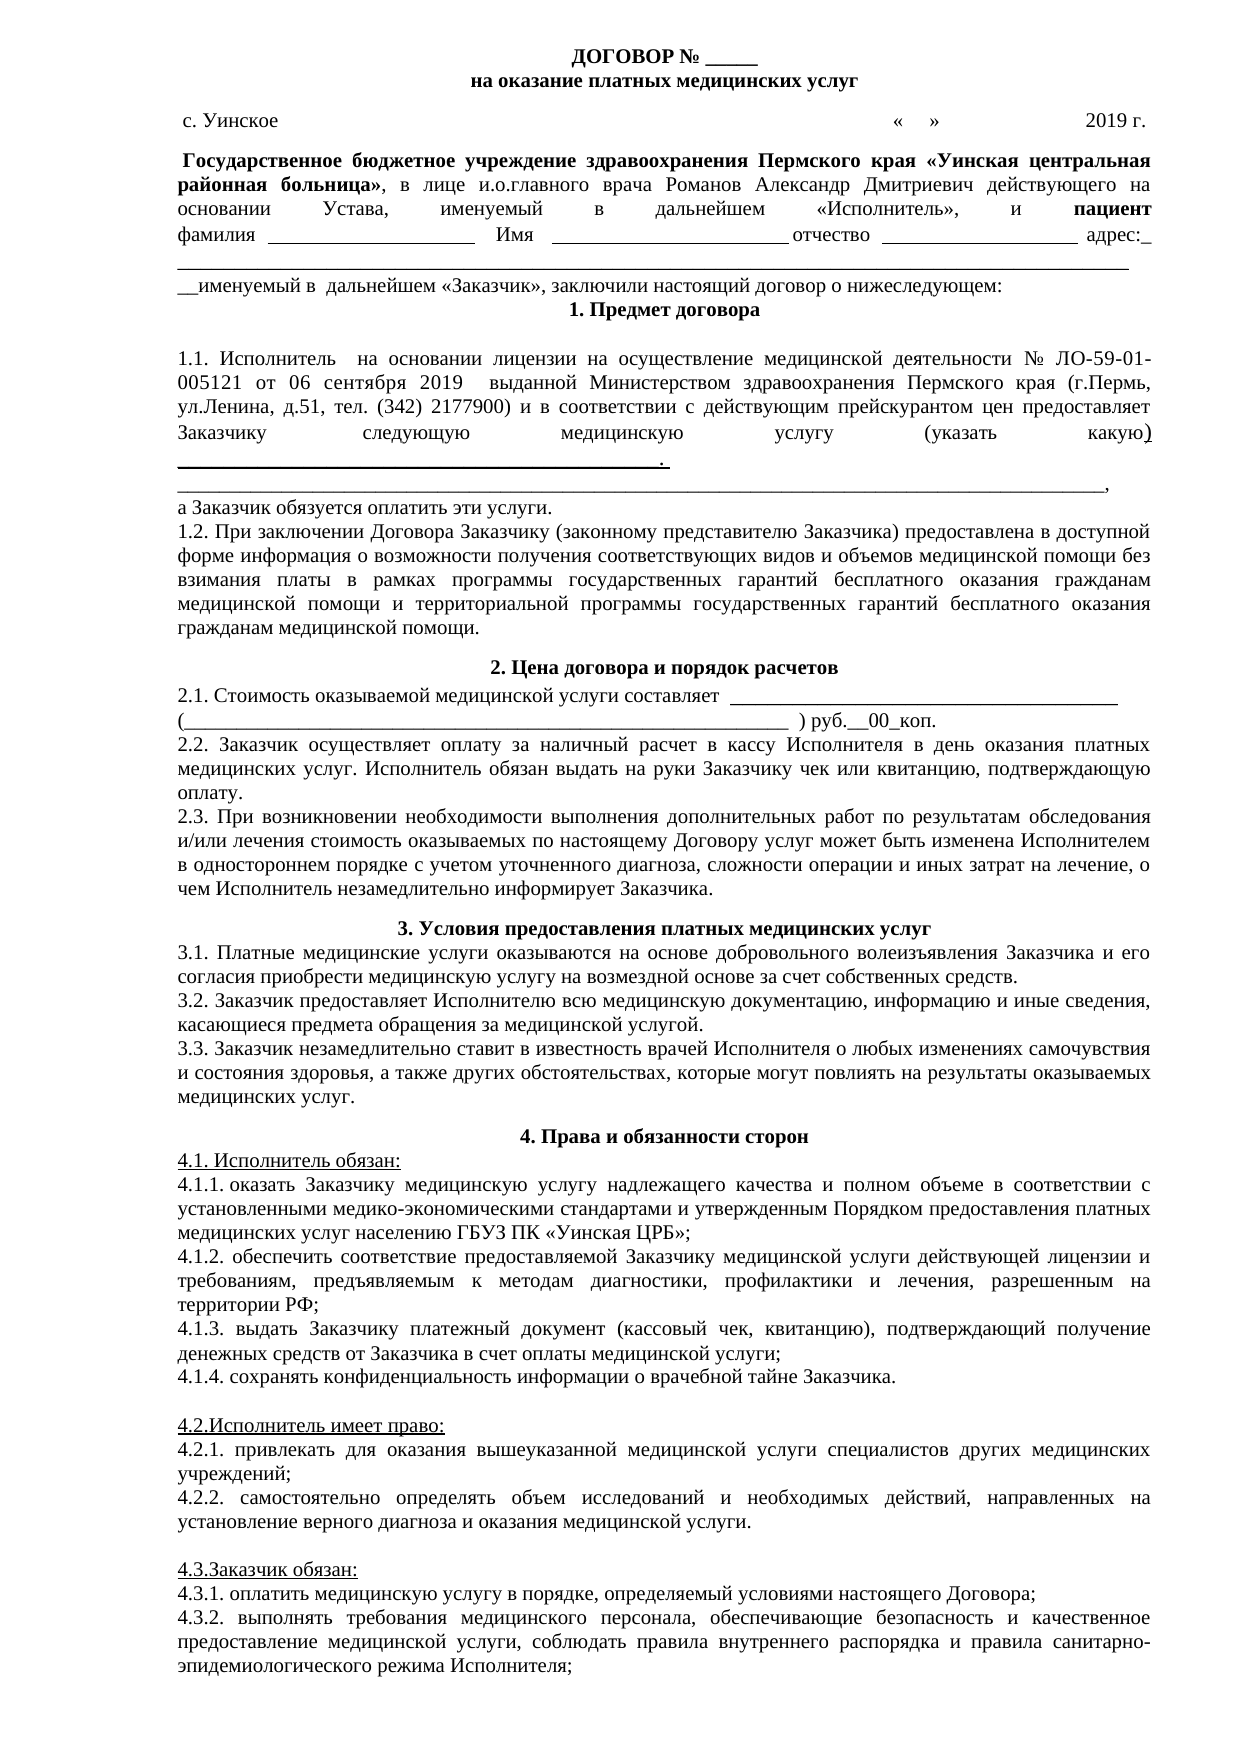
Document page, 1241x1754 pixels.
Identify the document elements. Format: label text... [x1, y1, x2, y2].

text 4.1.4. сохранять конфиденциальность информации о врачебной тайне Заказчика. [177, 1364, 1152, 1388]
text 4.2.1. привлекать для оказания вышеуказанной медицинской услуги специалистов других медицинских учреждений; [177, 1437, 1152, 1485]
text _________________________________________________________________________________________, [177, 471, 1152, 495]
text 4.1. Исполнитель обязан: [177, 1148, 1152, 1172]
text 4.3.1. оплатить медицинскую услугу в порядке, определяемый условиями настоящего Договора; [177, 1581, 1152, 1605]
text Государственное бюджетное учреждение здравоохранения Пермского края «Уинская центральная районная больница», в лице и.о.главного врача Романов Александр Дмитриевич действующего на основании Устава, именуемый в дальнейшем «Исполнитель», и пациент фамилия Имя отчество адрес:_ ___________________________________________________________________________________ __именуемый в дальнейшем «Заказчик», заключили настоящий договор о нижеследующем: [177, 148, 1152, 297]
text (__________________________________________________________ ) руб.__00_коп. [177, 708, 1152, 732]
text на оказание платных медицинских услуг [177, 68, 1152, 92]
text 1.2. При заключении Договора Заказчику (законному представителю Заказчика) предоставлена в доступной форме информация о возможности получения соответствующих видов и объемов медицинской помощи без взимания платы в рамках программы государственных гарантий бесплатного оказания гражданам медицинской помощи и территориальной программы государственных гарантий бесплатного оказания гражданам медицинской помощи. [177, 519, 1152, 639]
text 2. Цена договора и порядок расчетов [177, 655, 1152, 679]
text а Заказчик обязуется оплатить эти услуги. [177, 495, 1152, 519]
text 4.1.2. обеспечить соответствие предоставляемой Заказчику медицинской услуги действующей лицензии и требованиям, предъявляемым к методам диагностики, профилактики и лечения, разрешенным на территории РФ; [177, 1244, 1152, 1316]
text ДОГОВОР № _____ [177, 44, 1152, 68]
text 2.3. При возникновении необходимости выполнения дополнительных работ по результатам обследования и/или лечения стоимость оказываемых по настоящему Договору услуг может быть изменена Исполнителем в одностороннем порядке с учетом уточненного диагноза, сложности операции и иных затрат на лечение, о чем Исполнитель незамедлительно информирует Заказчика. [177, 804, 1152, 900]
text 3. Условия предоставления платных медицинских услуг [177, 916, 1152, 940]
text 4.3.Заказчик обязан: [177, 1557, 1152, 1581]
text 1. Предмет договора [177, 297, 1152, 321]
text 3.3. Заказчик незамедлительно ставит в известность врачей Исполнителя о любых изменениях самочувствия и состояния здоровья, а также других обстоятельствах, которые могут повлиять на результаты оказываемых медицинских услуг. [177, 1036, 1152, 1108]
text 4.2.2. самостоятельно определять объем исследований и необходимых действий, направленных на установление верного диагноза и оказания медицинской услуги. [177, 1485, 1152, 1533]
text 3.1. Платные медицинские услуги оказываются на основе добровольного волеизъявления Заказчика и его согласия приобрести медицинскую услугу на возмездной основе за счет собственных средств. [177, 940, 1152, 988]
text 4.3.2. выполнять требования медицинского персонала, обеспечивающие безопасность и качественное предоставление медицинской услуги, соблюдать правила внутреннего распорядка и правила санитарно-эпидемиологического режима Исполнителя; [177, 1605, 1152, 1677]
text 4.1.3. выдать Заказчику платежный документ (кассовый чек, квитанцию), подтверждающий получение денежных средств от Заказчика в счет оплаты медицинской услуги; [177, 1316, 1152, 1364]
text 3.2. Заказчик предоставляет Исполнителю всю медицинскую документацию, информацию и иные сведения, касающиеся предмета обращения за медицинской услугой. [177, 988, 1152, 1036]
text 2.1. Стоимость оказываемой медицинской услуги составляет _______________________________ [177, 679, 1152, 708]
text 4.1.1. оказать Заказчику медицинскую услугу надлежащего качества и полном объеме в соответствии с установленными медико-экономическими стандартами и утвержденным Порядком предоставления платных медицинских услуг населению ГБУЗ ПК «Уинская ЦРБ»; [177, 1172, 1152, 1244]
text 2.2. Заказчик осуществляет оплату за наличный расчет в кассу Исполнителя в день оказания платных медицинских услуг. Исполнитель обязан выдать на руки Заказчику чек или квитанцию, подтверждающую оплату. [177, 732, 1152, 804]
text 1.1. Исполнитель на основании лицензии на осуществление медицинской деятельности № ЛО-59-01-005121 от 06 сентября 2019 выданной Министерством здравоохранения Пермского края (г.Пермь, ул.Ленина, д.51, тел. (342) 2177900) и в соответствии с действующим прейскурантом цен предоставляет Заказчику следующую медицинскую услугу (указать какую) __________________________________________. [177, 346, 1152, 471]
text 4.2.Исполнитель имеет право: [177, 1413, 1152, 1437]
text 4. Права и обязанности сторон [177, 1124, 1152, 1148]
text с. Уинское « » 2019 г. [177, 108, 1152, 132]
